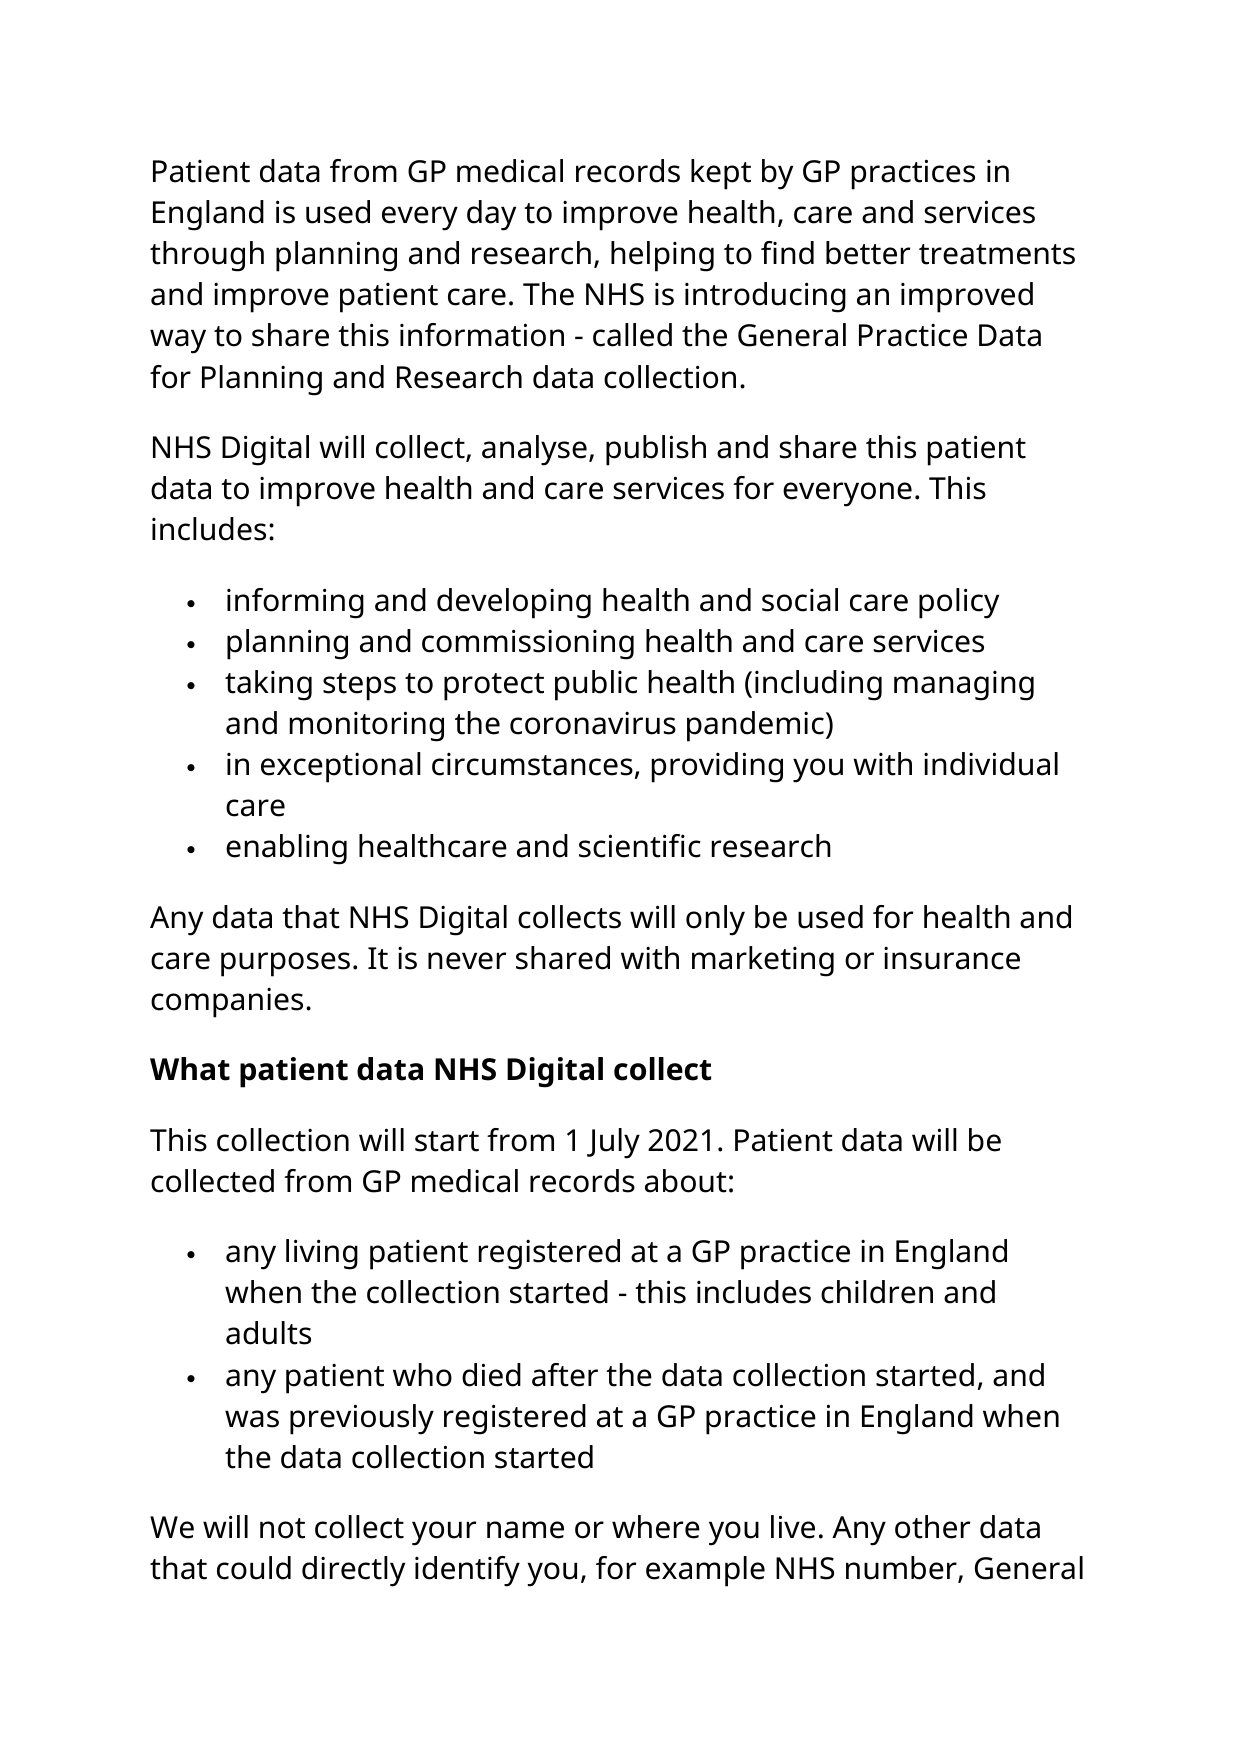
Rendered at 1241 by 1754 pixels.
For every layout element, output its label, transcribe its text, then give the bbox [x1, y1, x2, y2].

list taking steps to protect public health (including managing and monitoring the coronavirus pandemic) [187, 661, 1090, 743]
list informing and developing health and social care policy [187, 579, 1090, 620]
list planning and commissioning health and care services [187, 620, 1090, 661]
list any patient who died after the data collection started, and was previously registered at a GP practice in England when the data collection started [187, 1354, 1090, 1477]
list enabling healthcare and scientific research [187, 826, 1090, 867]
text Patient data from GP medical records kept by GP practices in England is used every day to improve health, care and services through planning and research, helping to find better treatments and improve patient care. The NHS is introducing an improved way to share this information - called the General Practice Data for Planning and Research data collection. [150, 150, 1090, 397]
list in exceptional circumstances, providing you with individual care [187, 743, 1090, 826]
list any living patient registered at a GP practice in England when the collection started - this includes children and adults [187, 1230, 1090, 1354]
text This collection will start from 1 July 2021. Patient data will be collected from GP medical records about: [150, 1119, 1090, 1201]
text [150, 1506, 1090, 1588]
text NHS Digital will collect, analyse, publish and share this patient data to improve health and care services for everyone. This includes: [150, 426, 1090, 549]
subtitle What patient data NHS Digital collect [150, 1048, 1090, 1089]
text Any data that NHS Digital collects will only be used for health and care purposes. It is never shared with marketing or insurance companies. [150, 896, 1090, 1019]
